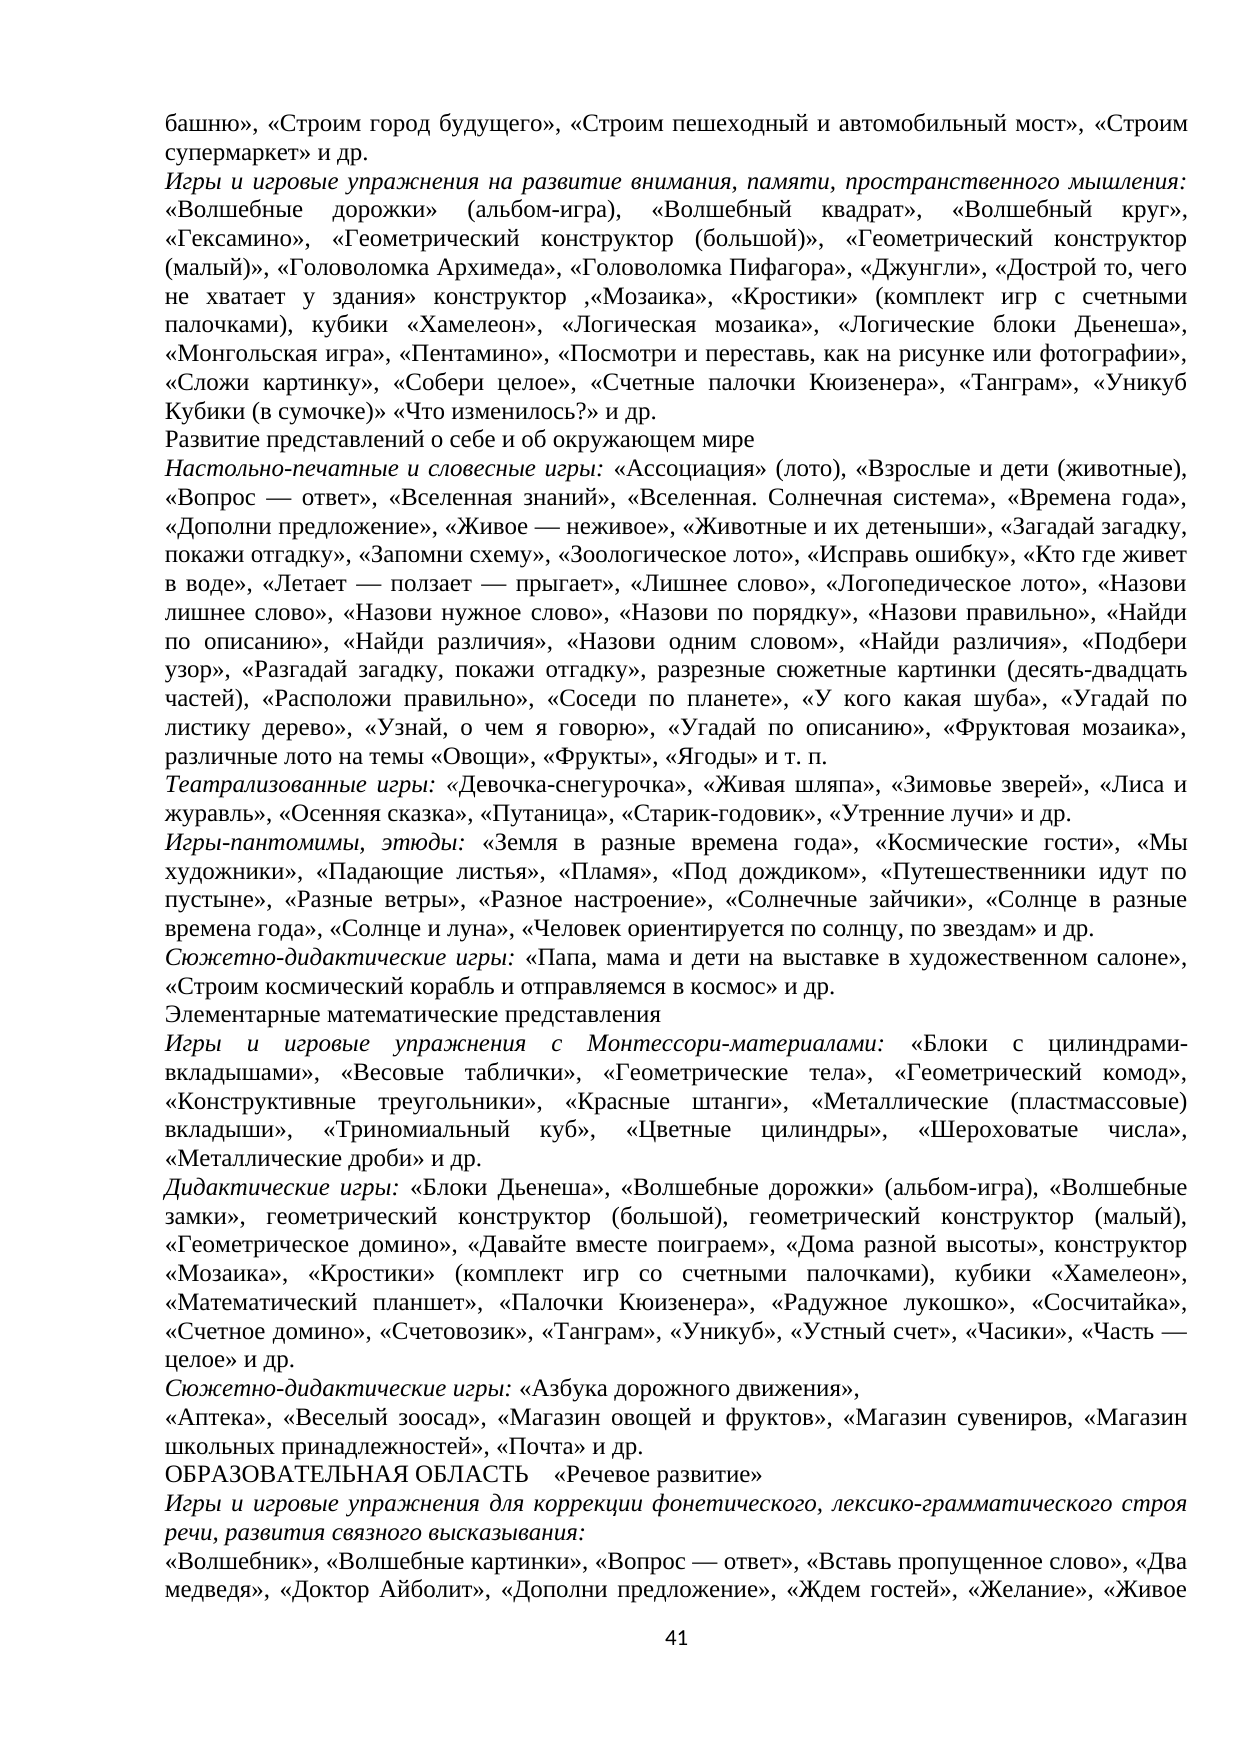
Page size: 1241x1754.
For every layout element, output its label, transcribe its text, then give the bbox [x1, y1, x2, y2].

list ОБРАЗОВАТЕЛЬНАЯ ОБЛАСТЬ «Речевое развитие» [164, 1459, 1188, 1488]
list Театрализованные игры: «Девочка-снегурочка», «Живая шляпа», «Зимовье зверей», «Лиса и журавль», «Осенняя сказка», «Путаница», «Старик-годовик», «Утренние лучи» и др. [164, 769, 1188, 827]
list Игры-пантомимы, этюды: «Земля в разные времена года», «Космические гости», «Мы художники», «Падающие листья», «Пламя», «Под дождиком», «Путешественники идут по пустыне», «Разные ветры», «Разное настроение», «Солнечные зайчики», «Солнце в разные времена года», «Солнце и луна», «Человек ориентируется по солнцу, по звездам» и др. [164, 827, 1188, 942]
list Сюжетно-дидактические игры: «Азбука дорожного движения», [164, 1373, 1188, 1402]
list Игры и игровые упражнения на развитие внимания, памяти, пространственного мышления: «Волшебные дорожки» (альбом-игра), «Волшебный квадрат», «Волшебный круг», «Гексамино», «Геометрический конструктор (большой)», «Геометрический конструктор (малый)», «Головоломка Архимеда», «Головоломка Пифагора», «Джунгли», «Дострой то, чего не хватает у здания» конструктор ,«Мозаика», «Кростики» (комплект игр с счетными палочками), кубики «Хамелеон», «Логическая мозаика», «Логические блоки Дьенеша», «Монгольская игра», «Пентамино», «Посмотри и переставь, как на рисунке или фотографии», «Сложи картинку», «Собери целое», «Счетные палочки Кюизенера», «Танграм», «Уникуб Кубики (в сумочке)» «Что изменилось?» и др. [164, 166, 1188, 424]
list Элементарные математические представления [164, 999, 1188, 1028]
list «Аптека», «Веселый зоосад», «Магазин овощей и фруктов», «Магазин сувениров, «Магазин школьных принадлежностей», «Почта» и др. [164, 1402, 1188, 1459]
list Игры и игровые упражнения с Монтессори-материалами: «Блоки с цилиндрами-вкладышами», «Весовые таблички», «Геометрические тела», «Геометрический комод», «Конструктивные треугольники», «Красные штанги», «Металлические (пластмассовые) вкладыши», «Триномиальный куб», «Цветные цилиндры», «Шероховатые числа», «Металлические дроби» и др. [164, 1028, 1188, 1172]
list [164, 108, 1188, 166]
list Игры и игровые упражнения для коррекции фонетического, лексико-грамматического строя речи, развития связного высказывания: [164, 1488, 1188, 1546]
list Настольно-печатные и словесные игры: «Ассоциация» (лото), «Взрослые и дети (животные), «Вопрос — ответ», «Вселенная знаний», «Вселенная. Солнечная система», «Времена года», «Дополни предложение», «Живое — неживое», «Животные и их детеныши», «Загадай загадку, покажи отгадку», «Запомни схему», «Зоологическое лото», «Исправь ошибку», «Кто где живет в воде», «Летает — ползает — прыгает», «Лишнее слово», «Логопедическое лото», «Назови лишнее слово», «Назови нужное слово», «Назови по порядку», «Назови правильно», «Найди по описанию», «Найди различия», «Назови одним словом», «Найди различия», «Подбери узор», «Разгадай загадку, покажи отгадку», разрезные сюжетные картинки (десять-двадцать частей), «Расположи правильно», «Соседи по планете», «У кого какая шуба», «Угадай по листику дерево», «Узнай, о чем я говорю», «Угадай по описанию», «Фруктовая мозаика», различные лото на темы «Овощи», «Фрукты», «Ягоды» и т. п. [164, 453, 1188, 769]
list Дидактические игры: «Блоки Дьенеша», «Волшебные дорожки» (альбом-игра), «Волшебные замки», геометрический конструктор (большой), геометрический конструктор (малый), «Геометрическое домино», «Давайте вместе поиграем», «Дома разной высоты», конструктор «Мозаика», «Кростики» (комплект игр со счетными палочками), кубики «Хамелеон», «Математический планшет», «Палочки Кюизенера», «Радужное лукошко», «Сосчитайка», «Счетное домино», «Счетовозик», «Танграм», «Уникуб», «Устный счет», «Часики», «Часть — целое» и др. [164, 1172, 1188, 1373]
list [164, 1546, 1188, 1603]
list Развитие представлений о себе и об окружающем мире [164, 424, 1188, 453]
list Сюжетно-дидактические игры: «Папа, мама и дети на выставке в художественном салоне», «Строим космический корабль и отправляемся в космос» и др. [164, 942, 1188, 999]
